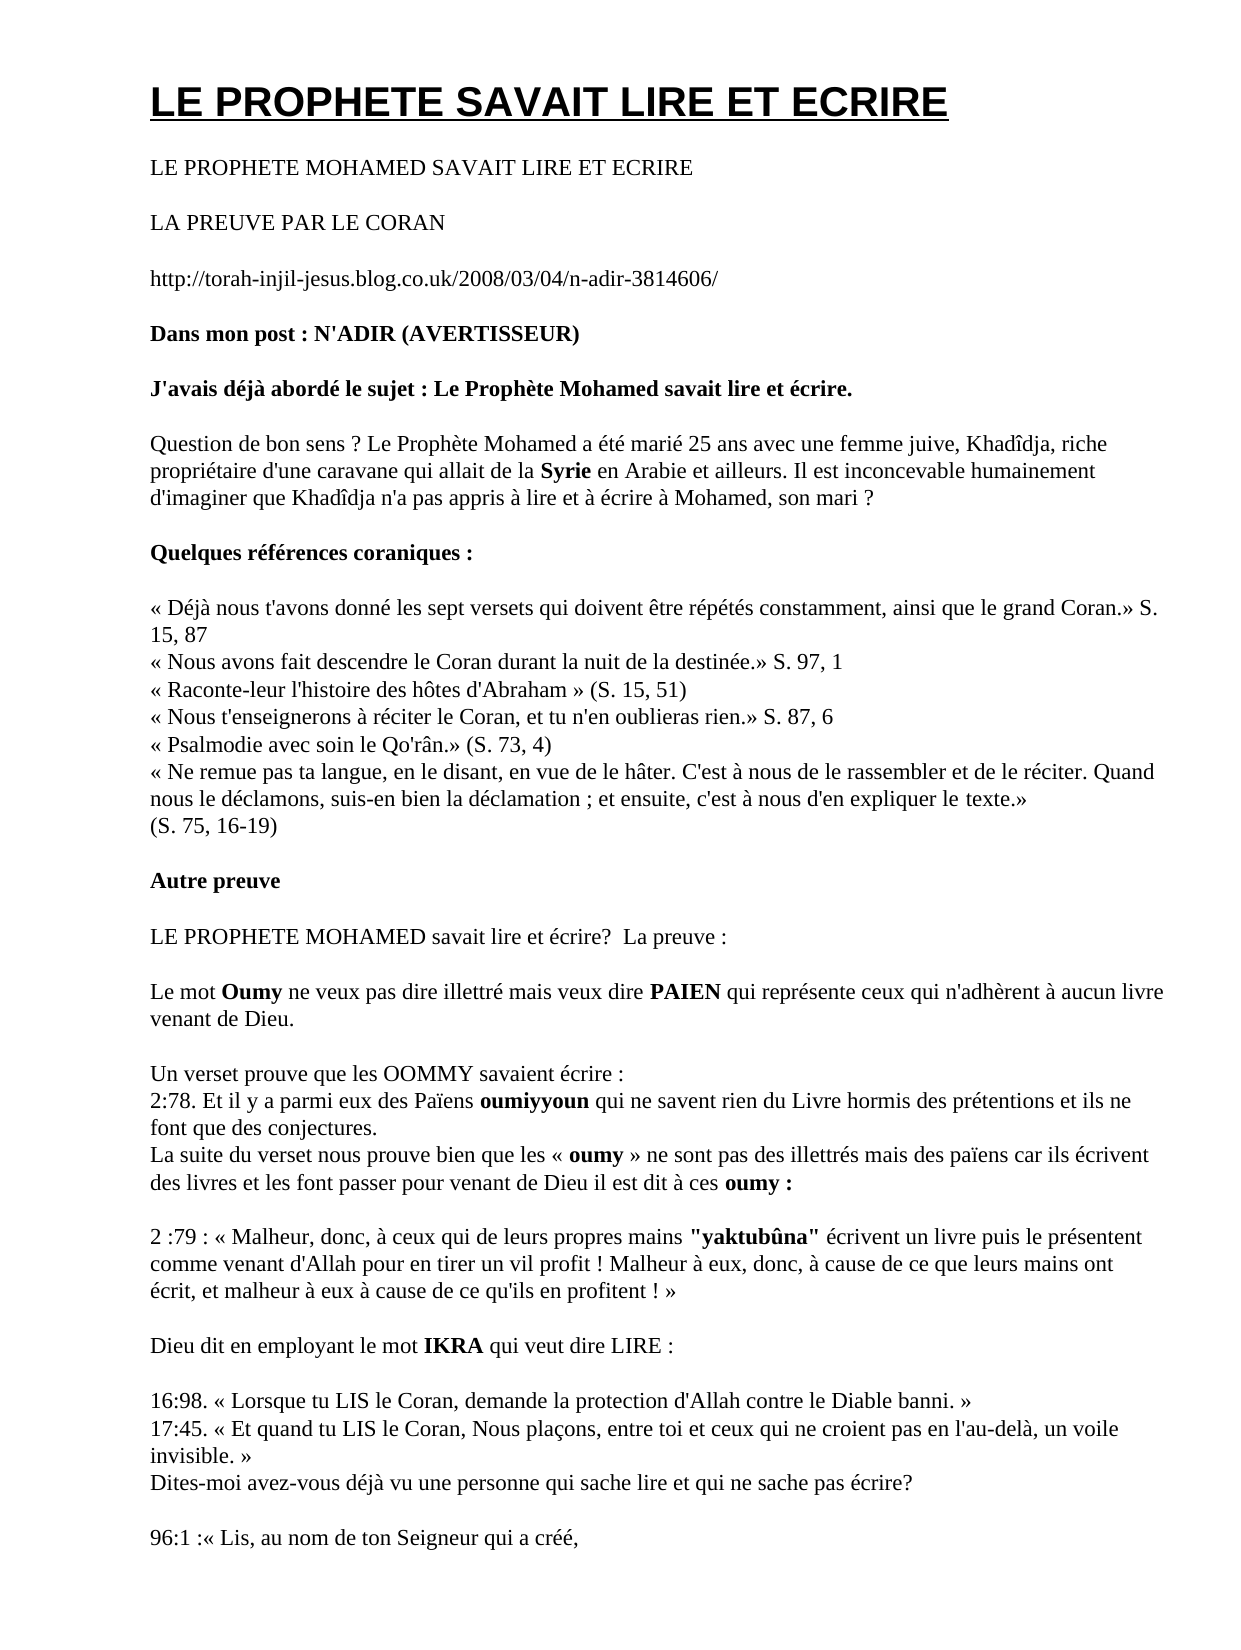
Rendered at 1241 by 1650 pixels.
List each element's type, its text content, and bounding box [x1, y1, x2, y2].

subtitle LE PROPHETE SAVAIT LIRE ET ECRIRE [150, 78, 1120, 126]
text Un verset prouve que les OOMMY savaient écrire : [150, 1060, 1120, 1086]
text http://torah-injil-jesus.blog.co.uk/2008/03/04/n-adir-3814606/ [150, 264, 1120, 291]
text Le mot Oumy ne veux pas dire illettré mais veux dire PAIEN qui représente ceux qui n'adhèrent à aucun livre venant de Dieu. [150, 978, 1167, 1031]
text J'avais déjà abordé le sujet : Le Prophète Mohamed savait lire et écrire. [150, 375, 1120, 401]
text « Ne remue pas ta langue, en le disant, en vue de le hâter. C'est à nous de le rassembler et de le réciter. Quand nous le déclamons, suis-en bien la déclamation ; et ensuite, c'est à nous d'en expliquer le texte.» [150, 758, 1158, 812]
text Dieu dit en employant le mot IKRA qui veut dire LIRE : [150, 1332, 1120, 1359]
text « Psalmodie avec soin le Qo'rân.» (S. 73, 4) [150, 731, 1120, 757]
text Question de bon sens ? Le Prophète Mohamed a été marié 25 ans avec une femme juive, Khadîdja, riche propriétaire d'une caravane qui allait de la Syrie en Arabie et ailleurs. Il est inconcevable humainement d'imaginer que Khadîdja n'a pas appris à lire et à écrire à Mohamed, son mari ? [150, 430, 1111, 510]
text « Nous avons fait descendre le Coran durant la nuit de la destinée.» S. 97, 1 [150, 648, 1120, 674]
subtitle Autre preuve [150, 868, 1120, 894]
text 16:98. « Lorsque tu LIS le Coran, demande la protection d'Allah contre le Diable banni. » [150, 1387, 1120, 1414]
text LE PROPHETE MOHAMED SAVAIT LIRE ET ECRIRE LA PREUVE PAR LE CORAN [150, 154, 696, 235]
subtitle Dans mon post : N'ADIR (AVERTISSEUR) [150, 320, 1120, 346]
text « Déjà nous t'avons donné les sept versets qui doivent être répétés constamment, ainsi que le grand Coran.» S. 15, 87 [150, 594, 1162, 647]
text « Nous t'enseignerons à réciter le Coran, et tu n'en oublieras rien.» S. 87, 6 [150, 703, 1120, 729]
text (S. 75, 16-19) [150, 812, 1120, 839]
subtitle Quelques références coraniques : [150, 539, 1120, 565]
text 17:45. « Et quand tu LIS le Coran, Nous plaçons, entre toi et ceux qui ne croient pas en l'au-delà, un voile invisible. » [150, 1415, 1122, 1468]
text « Raconte-leur l'histoire des hôtes d'Abraham » (S. 15, 51) [150, 676, 1120, 702]
text Dites-moi avez-vous déjà vu une personne qui sache lire et qui ne sache pas écrire? 96:1 :« Lis, au nom de ton Seigneur qui a créé, [150, 1469, 916, 1550]
text LE PROPHETE MOHAMED savait lire et écrire? La preuve : [150, 923, 1120, 949]
text 2:78. Et il y a parmi eux des Païens oumiyyoun qui ne savent rien du Livre hormis des prétentions et ils ne font que des conjectures. [150, 1087, 1134, 1141]
text 2 :79 : « Malheur, donc, à ceux qui de leurs propres mains "yaktubûna" écrivent un livre puis le présentent comme venant d'Allah pour en tirer un vil profit ! Malheur à eux, donc, à cause de ce que leurs mains ont écrit, et malheur à eux à cause de ce qu'ils en profitent ! » [150, 1223, 1145, 1304]
text La suite du verset nous prouve bien que les « oumy » ne sont pas des illettrés mais des païens car ils écrivent des livres et les font passer pour venant de Dieu il est dit à ces oumy : [150, 1141, 1152, 1195]
